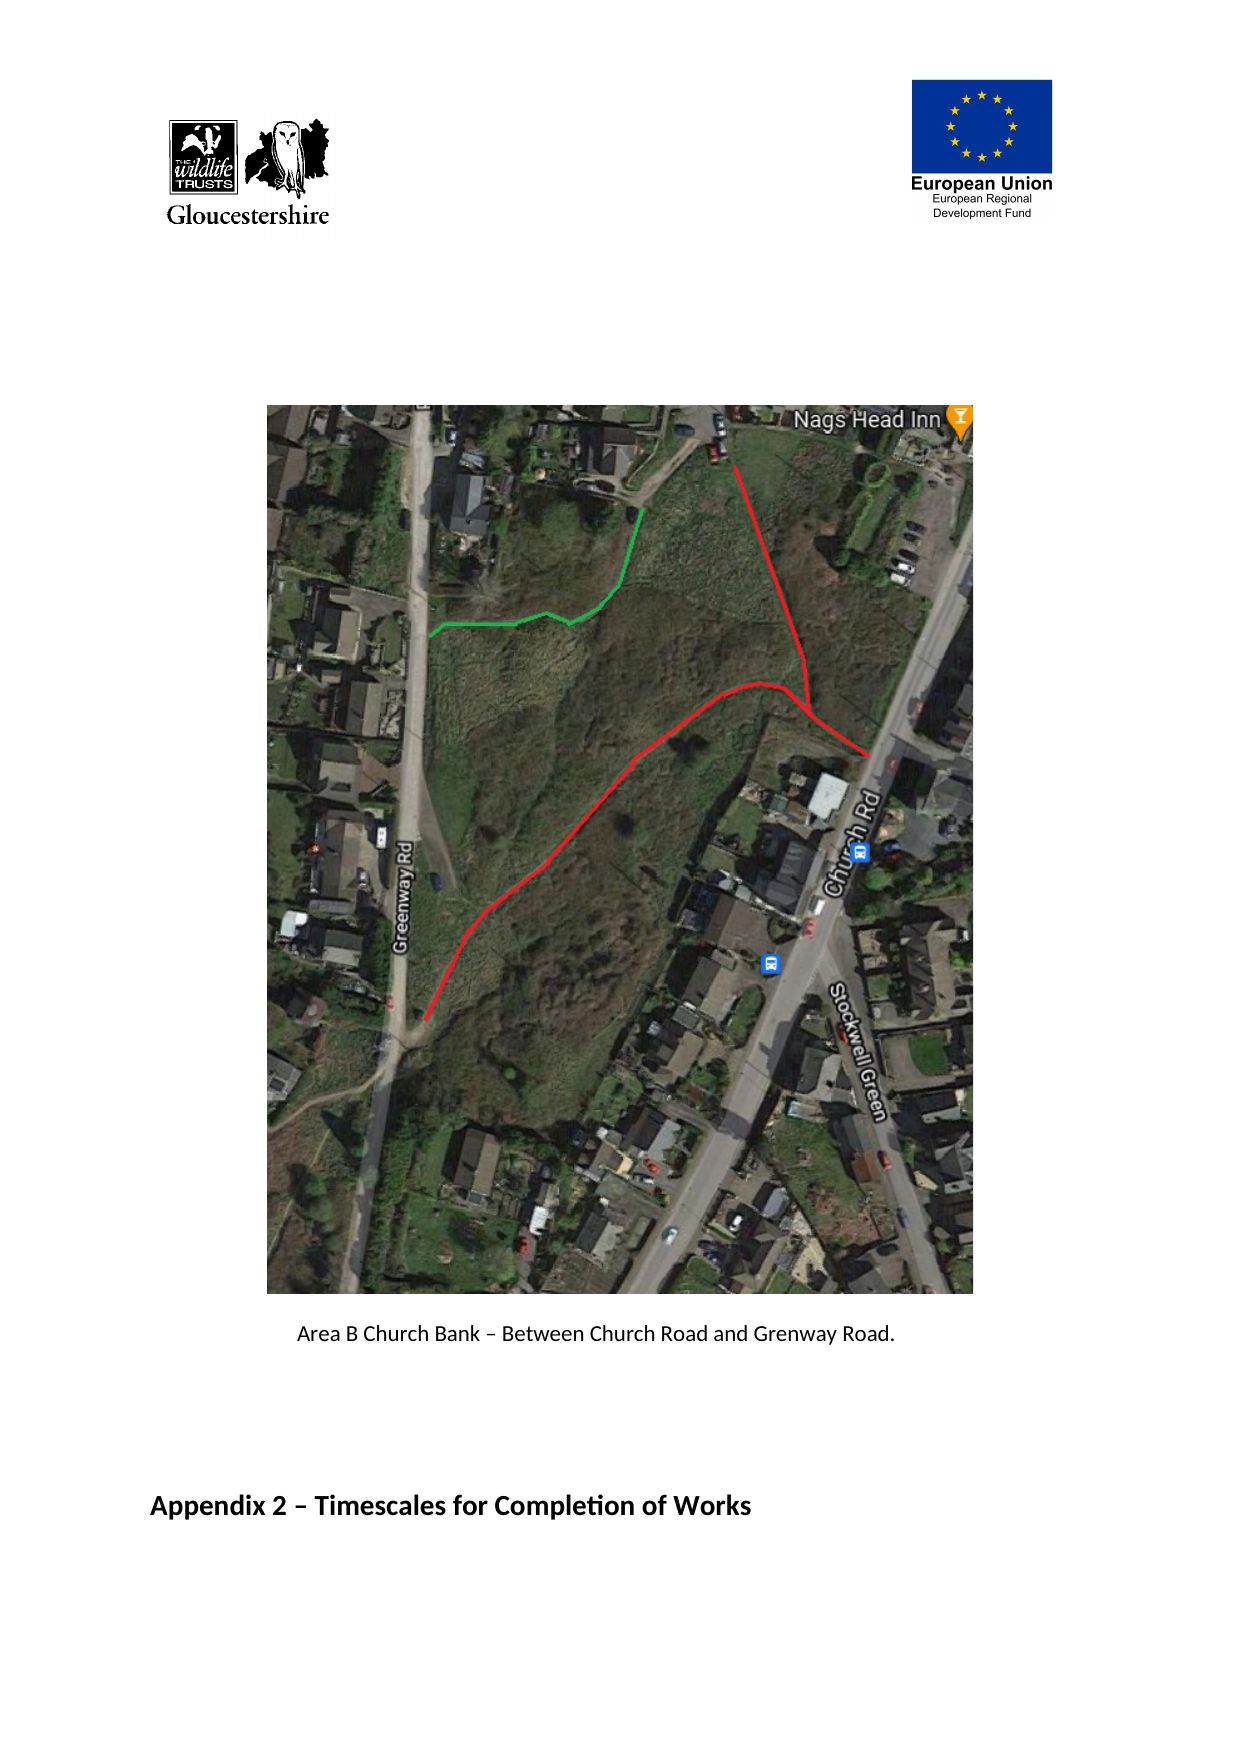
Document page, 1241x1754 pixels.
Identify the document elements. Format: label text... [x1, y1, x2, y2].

picture [911, 79, 1053, 220]
text Area B Church Bank – Between Church Road and Grenway Road. [150, 1319, 1090, 1347]
picture [267, 405, 974, 1294]
text Appendix 2 – Timescales for Completion of Works [150, 1487, 1090, 1522]
picture [150, 105, 344, 240]
